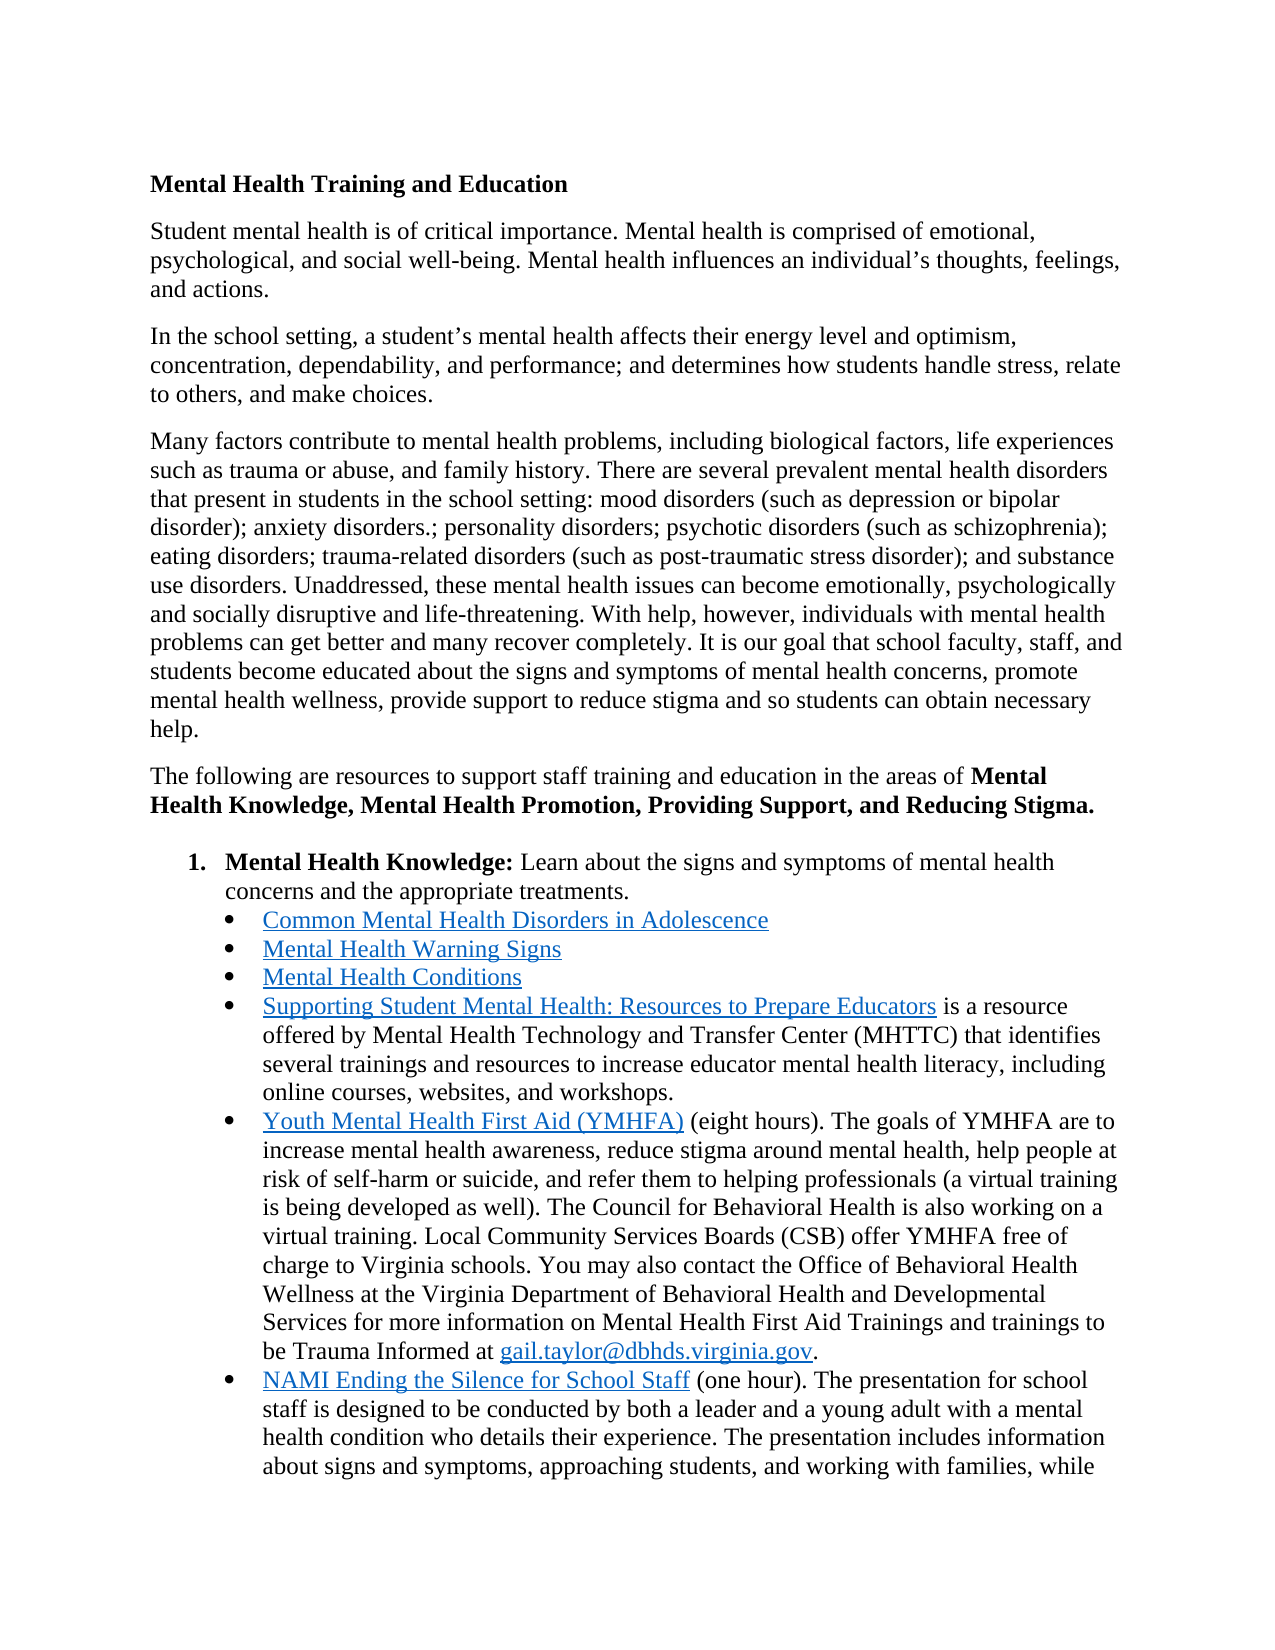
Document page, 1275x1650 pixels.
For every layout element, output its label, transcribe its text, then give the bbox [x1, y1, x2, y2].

list Youth Mental Health First Aid (YMHFA) (eight hours). The goals of YMHFA are to increase mental health awareness, reduce stigma around mental health, help people at risk of self-harm or suicide, and refer them to helping professionals (a virtual training is being developed as well). The Council for Behavioral Health is also working on a virtual training. Local Community Services Boards (CSB) offer YMHFA free of charge to Virginia schools. You may also contact the Office of Behavioral Health Wellness at the Virginia Department of Behavioral Health and Developmental Services for more information on Mental Health First Aid Trainings and trainings to be Trauma Informed at gail.taylor@dbhds.virginia.gov. [225, 1106, 1125, 1365]
list Mental Health Warning Signs [225, 934, 1125, 962]
list Mental Health Knowledge: Learn about the signs and symptoms of mental health concerns and the appropriate treatments. [187, 847, 1125, 905]
text The following are resources to support staff training and education in the areas of Mental Health Knowledge, Mental Health Promotion, Providing Support, and Reducing Stigma. [150, 761, 1125, 819]
text Many factors contribute to mental health problems, including biological factors, life experiences such as trauma or abuse, and family history. There are several prevalent mental health disorders that present in students in the school setting: mood disorders (such as depression or bipolar disorder); anxiety disorders.; personality disorders; psychotic disorders (such as schizophrenia); eating disorders; trauma-related disorders (such as post-traumatic stress disorder); and substance use disorders. Unaddressed, these mental health issues can become emotionally, psychologically and socially disruptive and life-threatening. With help, however, individuals with mental health problems can get better and many recover completely. It is our goal that school faculty, staff, and students become educated about the signs and symptoms of mental health concerns, promote mental health wellness, provide support to reduce stigma and so students can obtain necessary help. [150, 426, 1125, 742]
list Mental Health Conditions [225, 962, 1125, 991]
subtitle Mental Health Training and Education [150, 169, 1125, 197]
list Common Mental Health Disorders in Adolescence [225, 905, 1125, 934]
text In the school setting, a student’s mental health affects their energy level and optimism, concentration, dependability, and performance; and determines how students handle stress, relate to others, and make choices. [150, 321, 1125, 407]
list Supporting Student Mental Health: Resources to Prepare Educators is a resource offered by Mental Health Technology and Transfer Center (MHTTC) that identifies several trainings and resources to increase educator mental health literacy, including online courses, websites, and workshops. [225, 991, 1125, 1106]
text Student mental health is of critical importance. Mental health is comprised of emotional, psychological, and social well-being. Mental health influences an individual’s thoughts, feelings, and actions. [150, 216, 1125, 302]
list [225, 1365, 1125, 1480]
